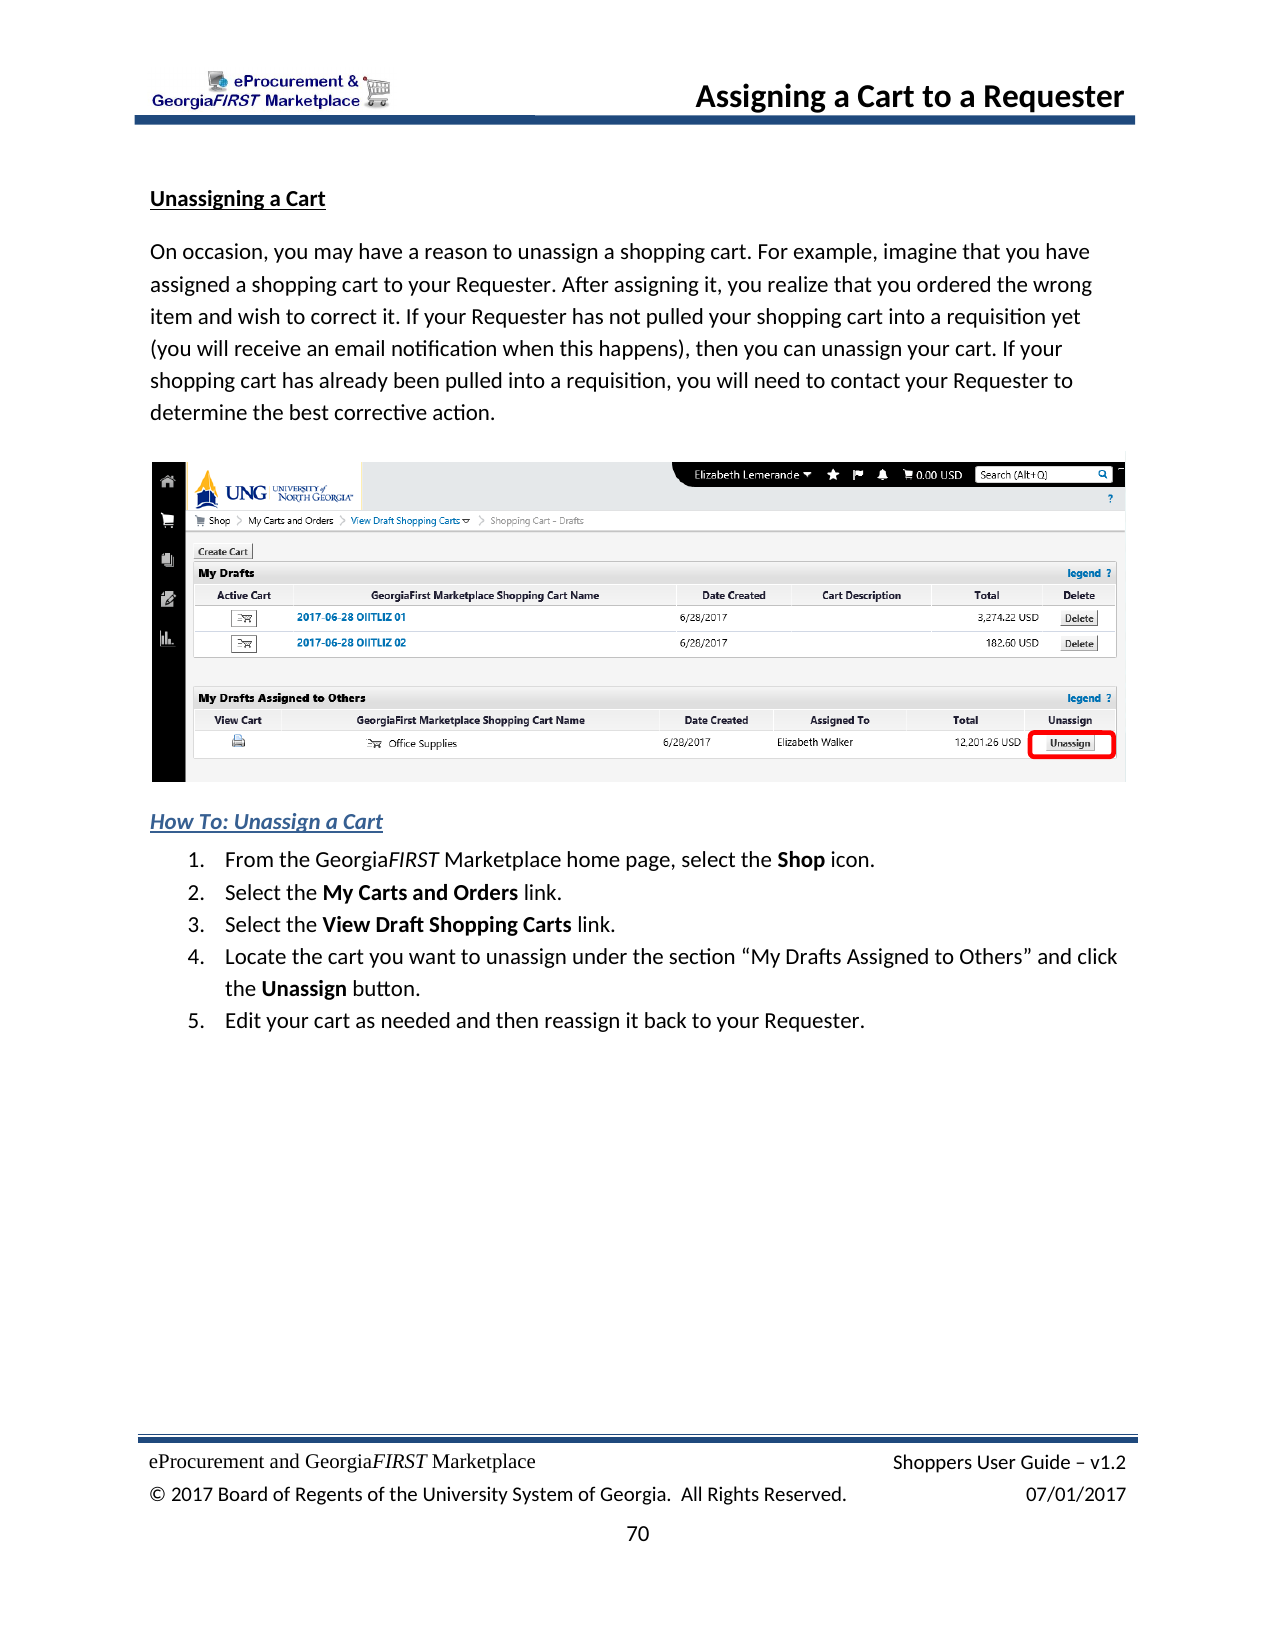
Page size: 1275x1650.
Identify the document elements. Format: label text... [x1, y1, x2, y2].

list Locate the cart you want to unassign under the section “My Drafts Assigned to Others” and click the Unassign button. [187, 942, 1125, 1002]
list From the GeorgiaFIRST Marketplace home page, select the Shop icon. [187, 846, 1125, 873]
subtitle Unassigning a Cart [150, 184, 1125, 212]
picture [150, 451, 1125, 782]
text On occasion, you may have a reason to unassign a shopping cart. For example, imagine that you have assigned a shopping cart to your Requester. After assigning it, you realize that you ordered the wrong item and wish to correct it. If your Requester has not pulled your shopping cart into a requisition yet (you will receive an email notification when this happens), then you can unassign your cart. If your shopping cart has already been pulled into a requisition, you will need to contact your Requester to determine the best corrective action. [150, 237, 1125, 426]
list Select the View Draft Shopping Carts link. [187, 910, 1125, 938]
text How To: Unassign a Cart [150, 807, 1125, 835]
picture [147, 67, 398, 112]
list Select the My Carts and Orders link. [187, 878, 1125, 906]
list Edit your cart as needed and then reassign it back to your Requester. [187, 1006, 1125, 1034]
